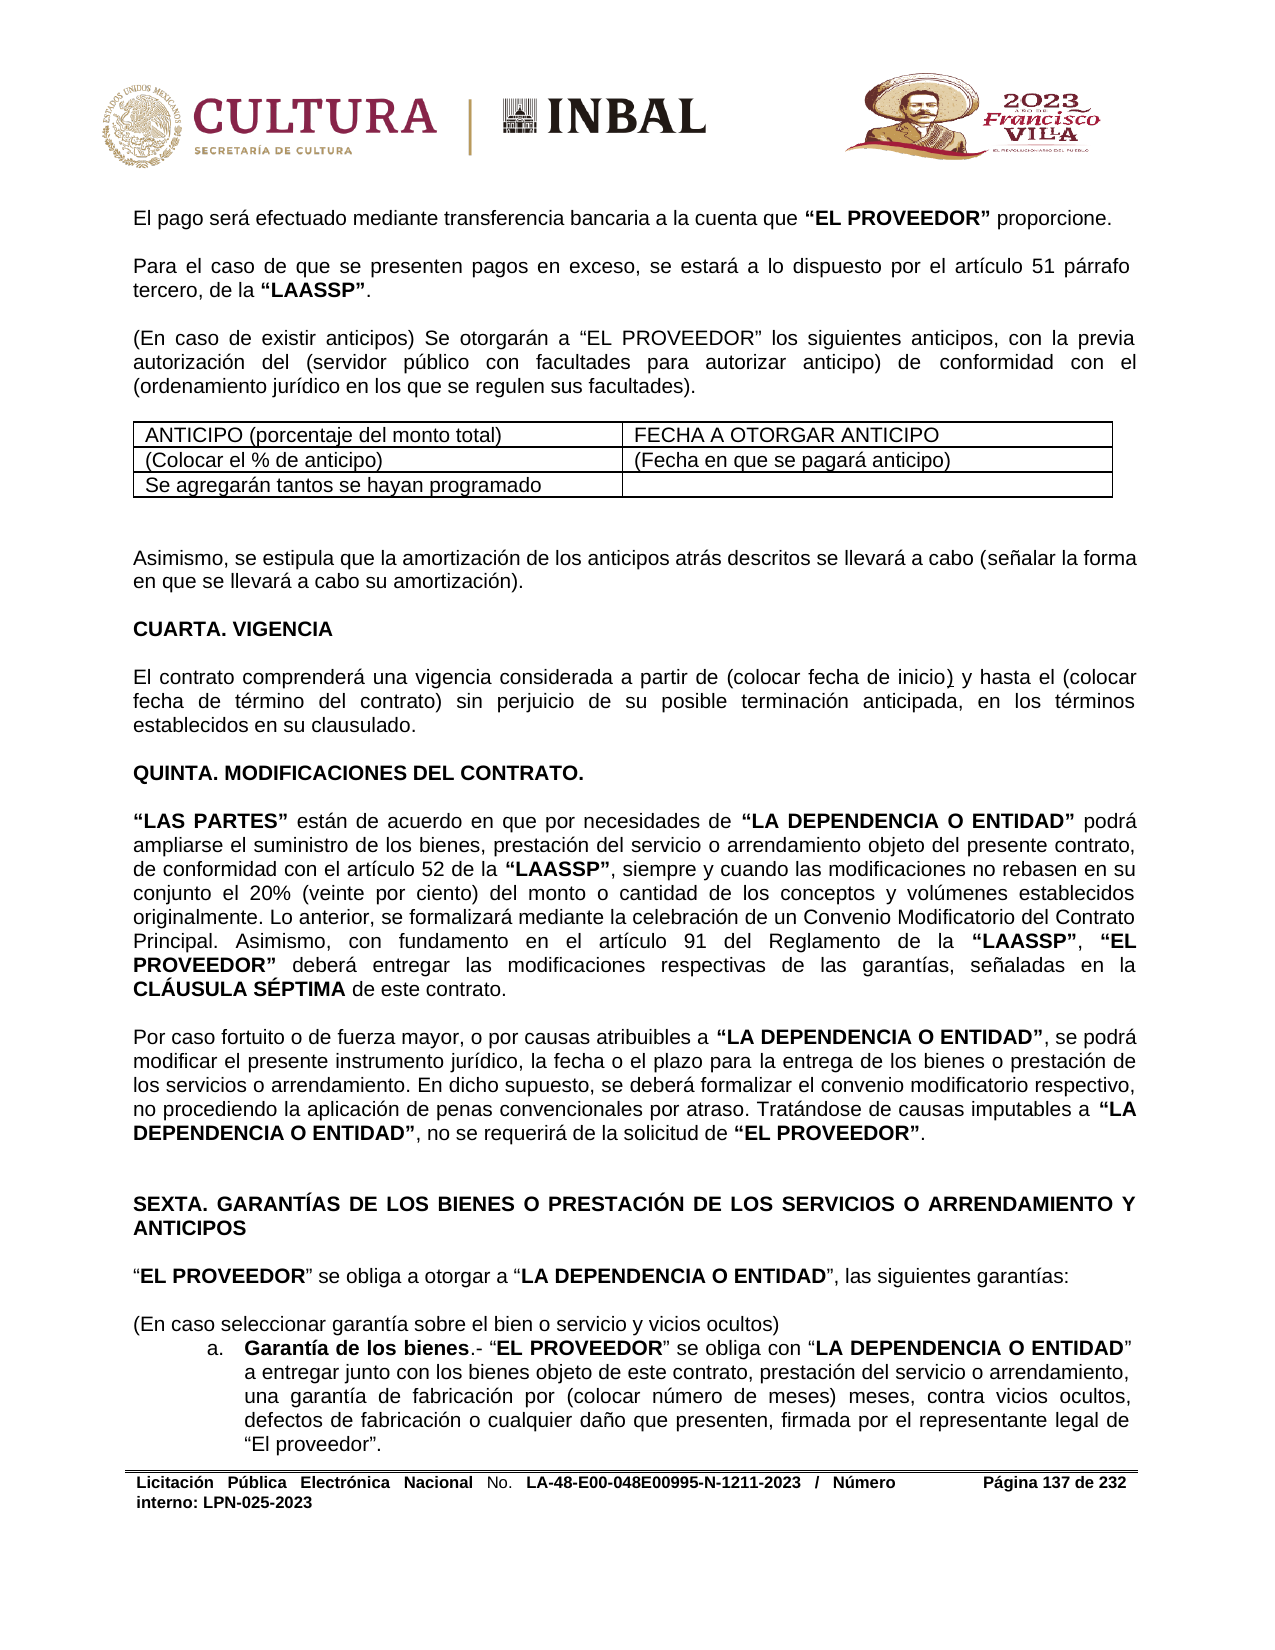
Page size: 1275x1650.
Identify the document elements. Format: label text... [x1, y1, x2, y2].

text SEXTA. GARANTÍAS DE LOS BIENES O PRESTACIÓN DE LOS SERVICIOS O ARRENDAMIENTO Y ANTICIPOS [133, 1192, 1137, 1240]
text Por caso fortuito o de fuerza mayor, o por causas atribuibles a “LA DEPENDENCIA O ENTIDAD”, se podrá modificar el presente instrumento jurídico, la fecha o el plazo para la entrega de los bienes o prestación de los servicios o arrendamiento. En dicho supuesto, se deberá formalizar el convenio modificatorio respectivo, no procediendo la aplicación de penas convencionales por atraso. Tratándose de causas imputables a “LA DEPENDENCIA O ENTIDAD”, no se requerirá de la solicitud de “EL PROVEEDOR”. [133, 1024, 1137, 1144]
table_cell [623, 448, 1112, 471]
list Garantía de los bienes.- “EL PROVEEDOR” se obliga con “LA DEPENDENCIA O ENTIDAD” a entregar junto con los bienes objeto de este contrato, prestación del servicio o arrendamiento, una garantía de fabricación por (colocar número de meses) meses, contra vicios ocultos, defectos de fabricación o cualquier daño que presenten, firmada por el representante legal de “El proveedor”. [207, 1336, 1131, 1456]
text (En caso de existir anticipos) Se otorgarán a “EL PROVEEDOR” los siguientes anticipos, con la previa autorización del (servidor público con facultades para autorizar anticipo) de conformidad con el (ordenamiento jurídico en los que se regulen sus facultades). [133, 326, 1137, 397]
text QUINTA. MODIFICACIONES DEL CONTRATO. [133, 761, 1137, 785]
text Asimismo, se estipula que la amortización de los anticipos atrás descritos se llevará a cabo (señalar la forma en que se llevará a cabo su amortización). [133, 545, 1137, 593]
picture [845, 73, 1101, 160]
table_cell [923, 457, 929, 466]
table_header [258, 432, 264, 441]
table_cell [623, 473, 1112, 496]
text “LAS PARTES” están de acuerdo en que por necesidades de “LA DEPENDENCIA O ENTIDAD” podrá ampliarse el suministro de los bienes, prestación del servicio o arrendamiento objeto del presente contrato, de conformidad con el artículo 52 de la “LAASSP”, siempre y cuando las modificaciones no rebasen en su conjunto el 20% (veinte por ciento) del monto o cantidad de los conceptos y volúmenes establecidos originalmente. Lo anterior, se formalizará mediante la celebración de un Convenio Modificatorio del Contrato Principal. Asimismo, con fundamento en el artículo 91 del Reglamento de la “LAASSP”, “EL PROVEEDOR” deberá entregar las modificaciones respectivas de las garantías, señaladas en la CLÁUSULA SÉPTIMA de este contrato. [133, 809, 1137, 1001]
text CUARTA. VIGENCIA [133, 617, 1137, 641]
text (En caso seleccionar garantía sobre el bien o servicio y vicios ocultos) [133, 1312, 1131, 1336]
text El pago será efectuado mediante transferencia bancaria a la cuenta que “EL PROVEEDOR” proporcione. [133, 206, 1137, 230]
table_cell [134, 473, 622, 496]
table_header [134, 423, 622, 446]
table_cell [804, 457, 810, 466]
text Para el caso de que se presenten pagos en exceso, se estará a lo dispuesto por el artículo 51 párrafo tercero, de la “LAASSP”. [133, 254, 1131, 302]
text El contrato comprenderá una vigencia considerada a partir de (colocar fecha de inicio) y hasta el (colocar fecha de término del contrato) sin perjuicio de su posible terminación anticipada, en los términos establecidos en su clausulado. [133, 665, 1137, 737]
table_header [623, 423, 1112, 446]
picture [85, 73, 715, 180]
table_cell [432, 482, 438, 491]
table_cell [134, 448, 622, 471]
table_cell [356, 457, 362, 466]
text “EL PROVEEDOR” se obliga a otorgar a “LA DEPENDENCIA O ENTIDAD”, las siguientes garantías: [133, 1264, 1131, 1288]
